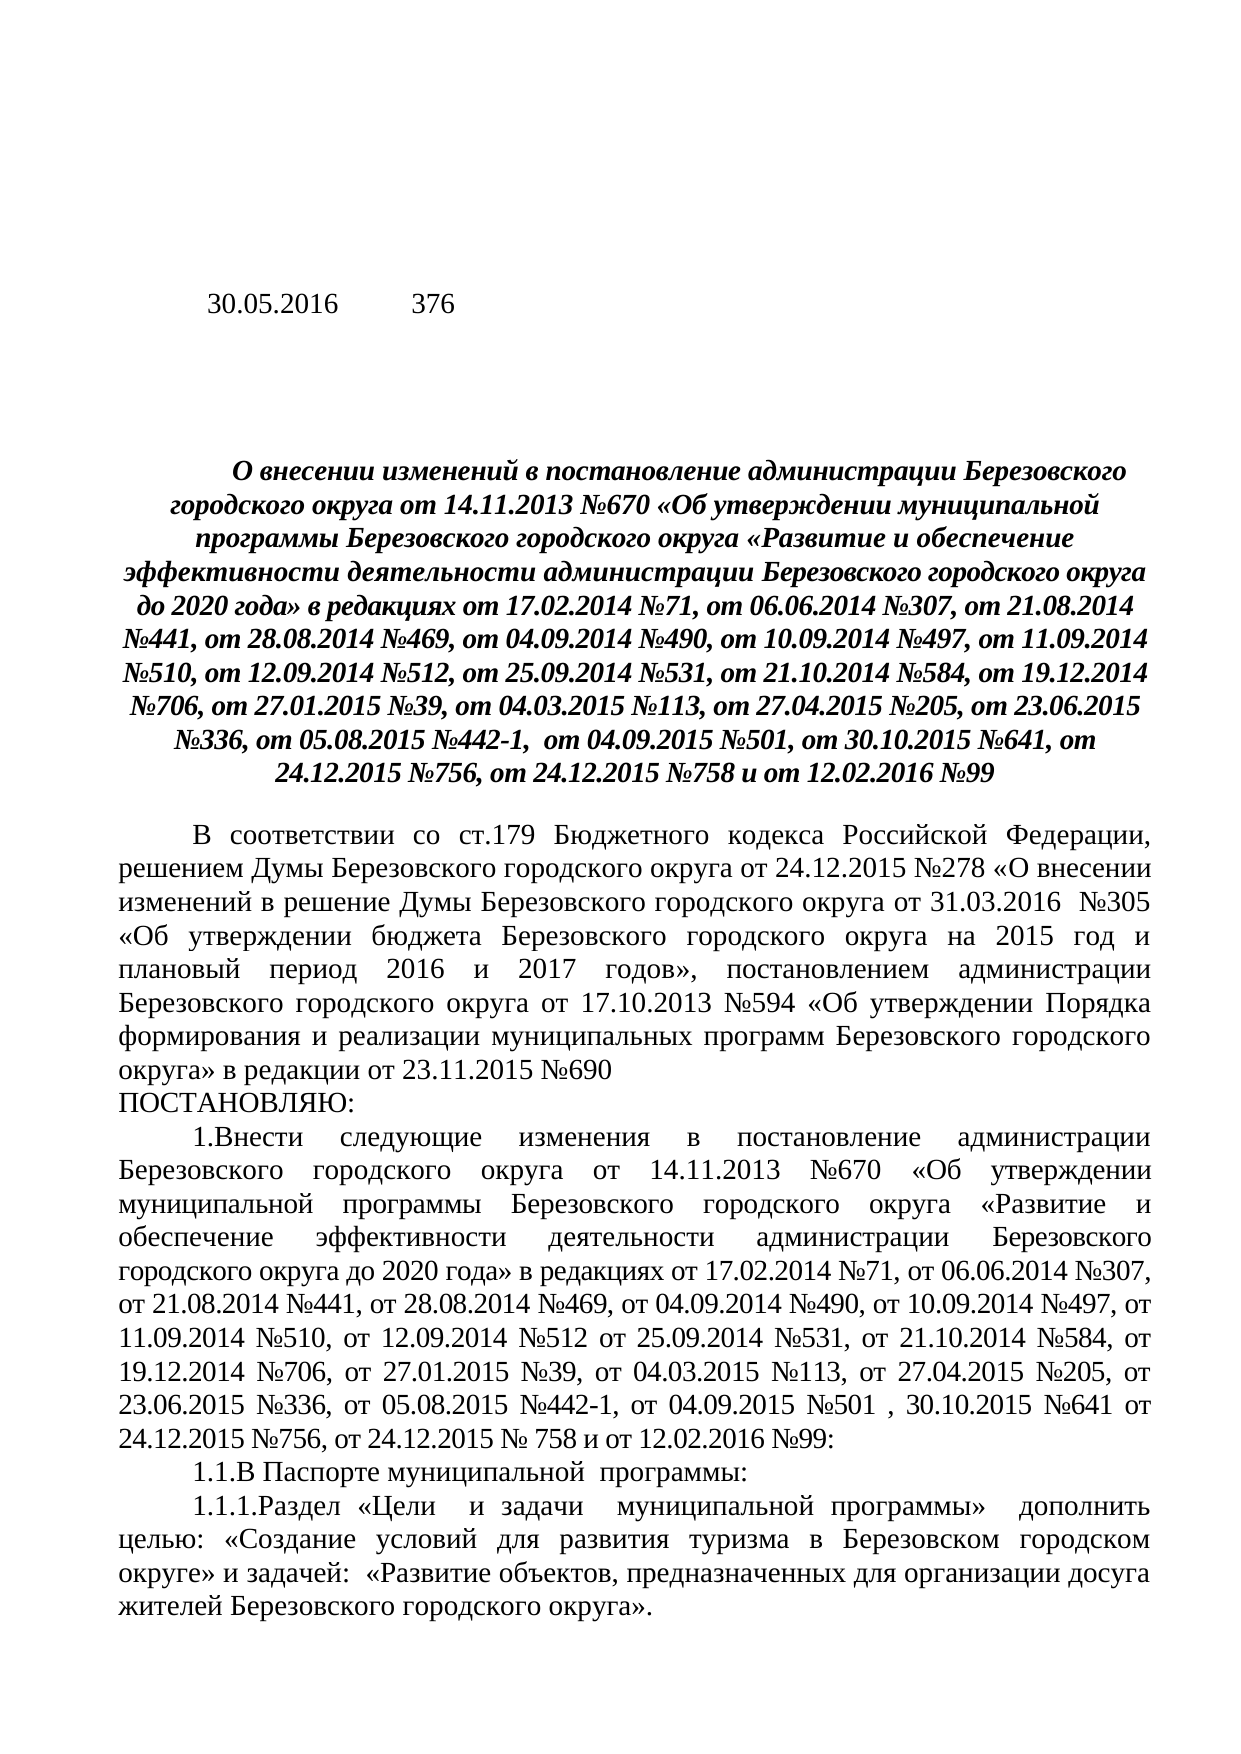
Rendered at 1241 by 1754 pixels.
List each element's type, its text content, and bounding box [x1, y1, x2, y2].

text О внесении изменений в постановление администрации Березовского городского округа от 14.11.2013 №670 «Об утверждении муниципальной программы Березовского городского округа «Развитие и обеспечение эффективности деятельности администрации Березовского городского округа до 2020 года» в редакциях от 17.02.2014 №71, от 06.06.2014 №307, от 21.08.2014 №441, от 28.08.2014 №469, от 04.09.2014 №490, от 10.09.2014 №497, от 11.09.2014 №510, от 12.09.2014 №512, от 25.09.2014 №531, от 21.10.2014 №584, от 19.12.2014 №706, от 27.01.2015 №39, от 04.03.2015 №113, от 27.04.2015 №205, от 23.06.2015 №336, от 05.08.2015 №442-1, от 04.09.2015 №501, от 30.10.2015 №641, от 24.12.2015 №756, от 24.12.2015 №758 и от 12.02.2016 №99 [118, 453, 1152, 789]
text В соответствии со ст.179 Бюджетного кодекса Российской Федерации, решением Думы Березовского городского округа от 24.12.2015 №278 «О внесении изменений в решение Думы Березовского городского округа от 31.03.2016 №305 «Об утверждении бюджета Березовского городского округа на 2015 год и плановый период 2016 и 2017 годов», постановлением администрации Березовского городского округа от 17.10.2013 №594 «Об утверждении Порядка формирования и реализации муниципальных программ Березовского городского округа» в редакции от 23.11.2015 №690 [118, 951, 1152, 1085]
text 30.05.2016 376 [118, 286, 1152, 319]
text 1.1.В Паспорте муниципальной программы: [118, 1454, 1152, 1488]
text В соответствии со ст.179 Бюджетного кодекса Российской Федерации, решением Думы Березовского городского округа от 24.12.2015 №278 «О внесении изменений в решение Думы Березовского городского округа от 31.03.2016 №305 «Об утверждении бюджета Березовского городского округа на 2015 год и плановый период 2016 и 2017 годов», постановлением администрации Березовского городского округа от 17.10.2013 №594 «Об утверждении Порядка формирования и реализации муниципальных программ Березовского городского округа» в редакции от 23.11.2015 №690 [118, 817, 1152, 884]
text 1.Внести следующие изменения в постановление администрации Березовского городского округа от 14.11.2013 №670 «Об утверждении муниципальной программы Березовского городского округа «Развитие и обеспечение эффективности деятельности администрации Березовского городского округа до 2020 года» в редакциях от 17.02.2014 №71, от 06.06.2014 №307, от 21.08.2014 №441, от 28.08.2014 №469, от 04.09.2014 №490, от 10.09.2014 №497, от 11.09.2014 №510, от 12.09.2014 №512 от 25.09.2014 №531, от 21.10.2014 №584, от 19.12.2014 №706, от 27.01.2015 №39, от 04.03.2015 №113, от 27.04.2015 №205, от 23.06.2015 №336, от 05.08.2015 №442-1, от 04.09.2015 №501 , 30.10.2015 №641 от 24.12.2015 №756, от 24.12.2015 № 758 и от 12.02.2016 №99: [118, 1119, 1152, 1454]
text ПОСТАНОВЛЯЮ: [118, 1085, 1152, 1119]
text 1.1.1.Раздел «Цели и задачи муниципальной программы» дополнить целью: «Создание условий для развития туризма в Березовском городском округе» и задачей: «Развитие объектов, предназначенных для организации досуга жителей Березовского городского округа». [118, 1488, 1152, 1622]
